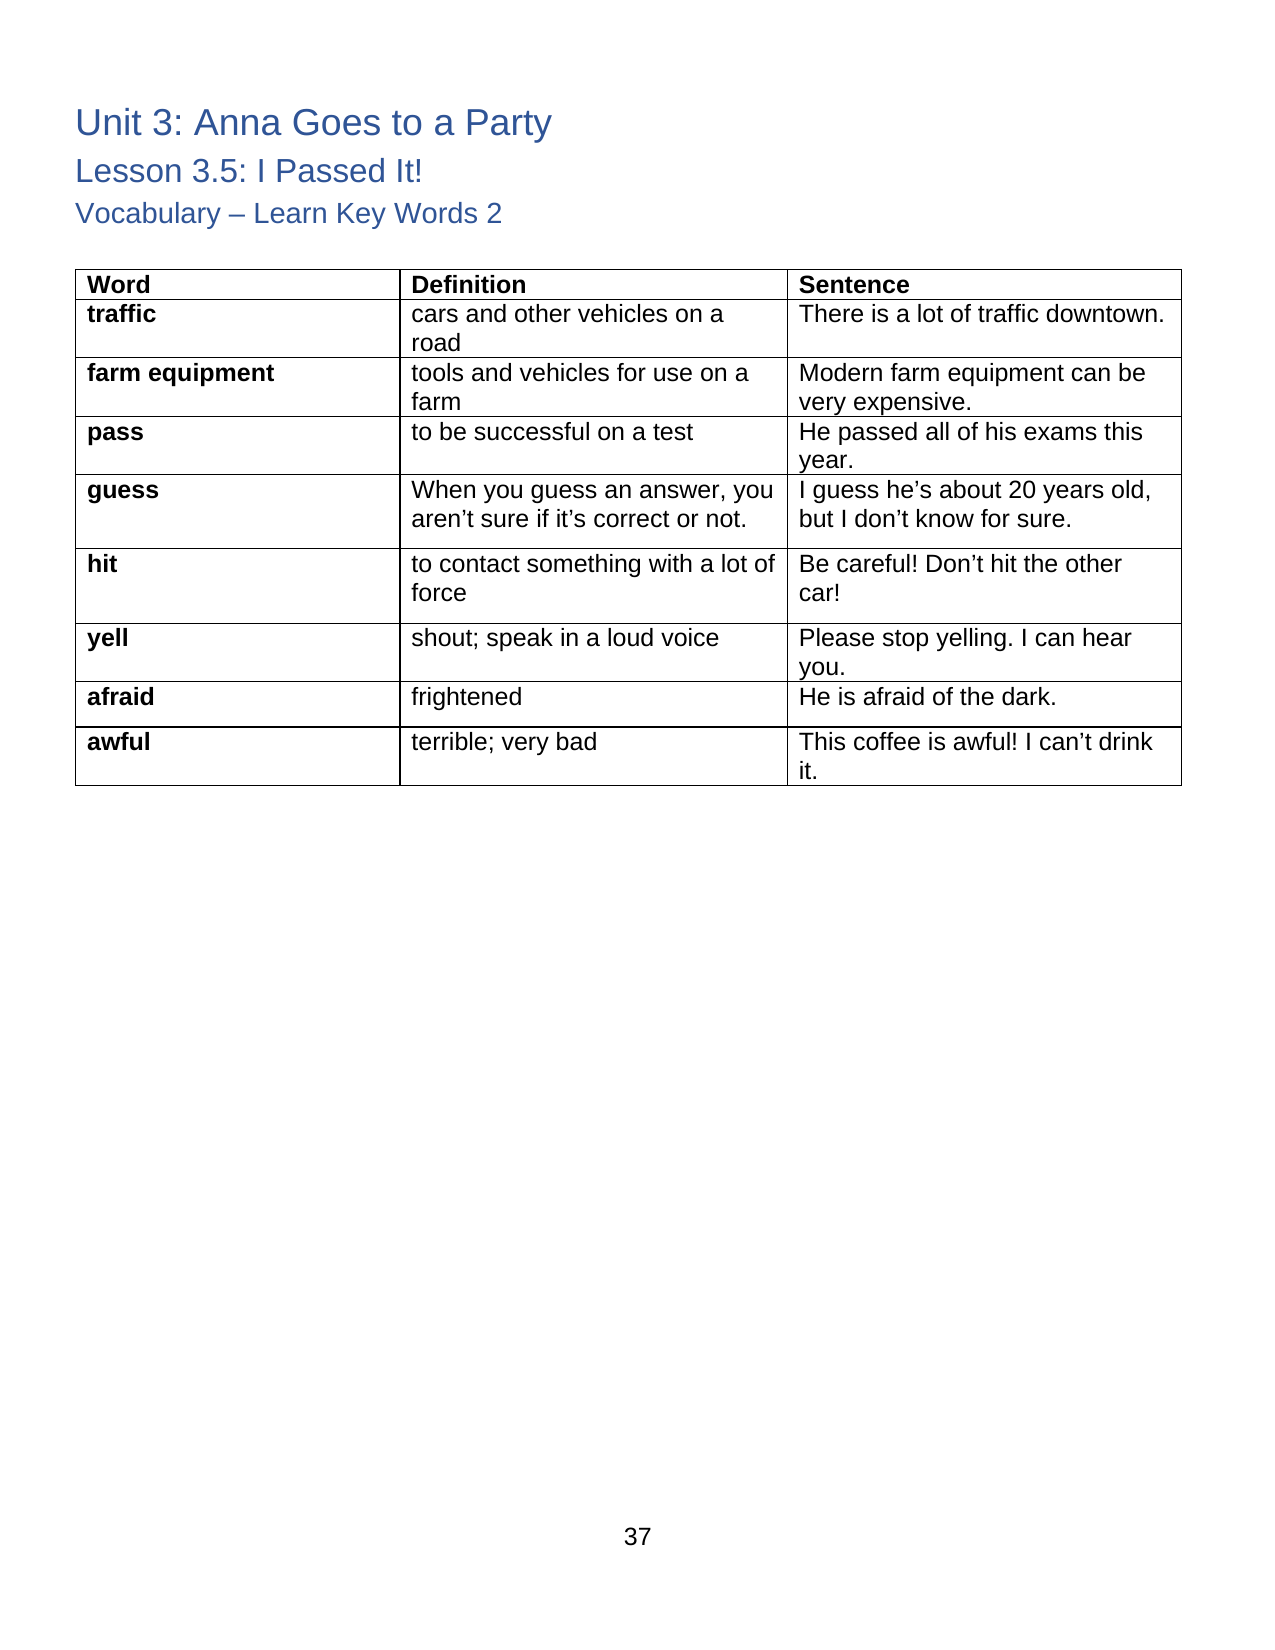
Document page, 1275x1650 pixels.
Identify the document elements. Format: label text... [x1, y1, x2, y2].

subtitle Unit 3: Anna Goes to a Party [75, 100, 1200, 143]
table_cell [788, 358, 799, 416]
table_cell awful [76, 728, 399, 785]
table_cell to contact something with a lot of force [401, 549, 787, 622]
table_cell Please stop yelling. I can hear you. [846, 624, 1181, 681]
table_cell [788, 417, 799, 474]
table_header Definition [401, 270, 787, 298]
table_cell terrible; very bad [401, 728, 787, 785]
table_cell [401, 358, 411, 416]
table_cell This coffee is awful! I can’t drink it. [818, 728, 1181, 785]
table_cell Be careful! Don’t hit the other car! [788, 549, 1181, 622]
table_cell farm equipment [76, 358, 399, 416]
table_cell to be successful on a test [401, 417, 787, 474]
table_cell guess [76, 475, 399, 548]
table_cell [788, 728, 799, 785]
table_cell pass [76, 417, 399, 474]
table_cell I guess he’s about 20 years old, but I don’t know for sure. [788, 475, 1181, 548]
table_cell tools and vehicles for use on a farm [461, 358, 787, 416]
table_header Sentence [788, 270, 1181, 298]
subtitle Vocabulary – Learn Key Words 2 [75, 196, 1200, 266]
table_header Word [76, 270, 399, 298]
table_cell hit [76, 549, 399, 622]
table_cell traffic [76, 300, 399, 357]
table_cell When you guess an answer, you aren’t sure if it’s correct or not. [401, 475, 787, 548]
table_cell He is afraid of the dark. [788, 682, 1181, 726]
table_cell afraid [76, 682, 399, 726]
table_cell shout; speak in a loud voice [401, 624, 787, 681]
table_cell cars and other vehicles on a road [461, 300, 787, 357]
subtitle Lesson 3.5: I Passed It! [75, 151, 1200, 189]
table_cell He passed all of his exams this year. [854, 417, 1181, 474]
table_cell There is a lot of traffic downtown. [788, 300, 1181, 357]
table_cell frightened [401, 682, 787, 726]
table_cell Modern farm equipment can be very expensive. [972, 358, 1181, 416]
table_cell yell [76, 624, 399, 681]
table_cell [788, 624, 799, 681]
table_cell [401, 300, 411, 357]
